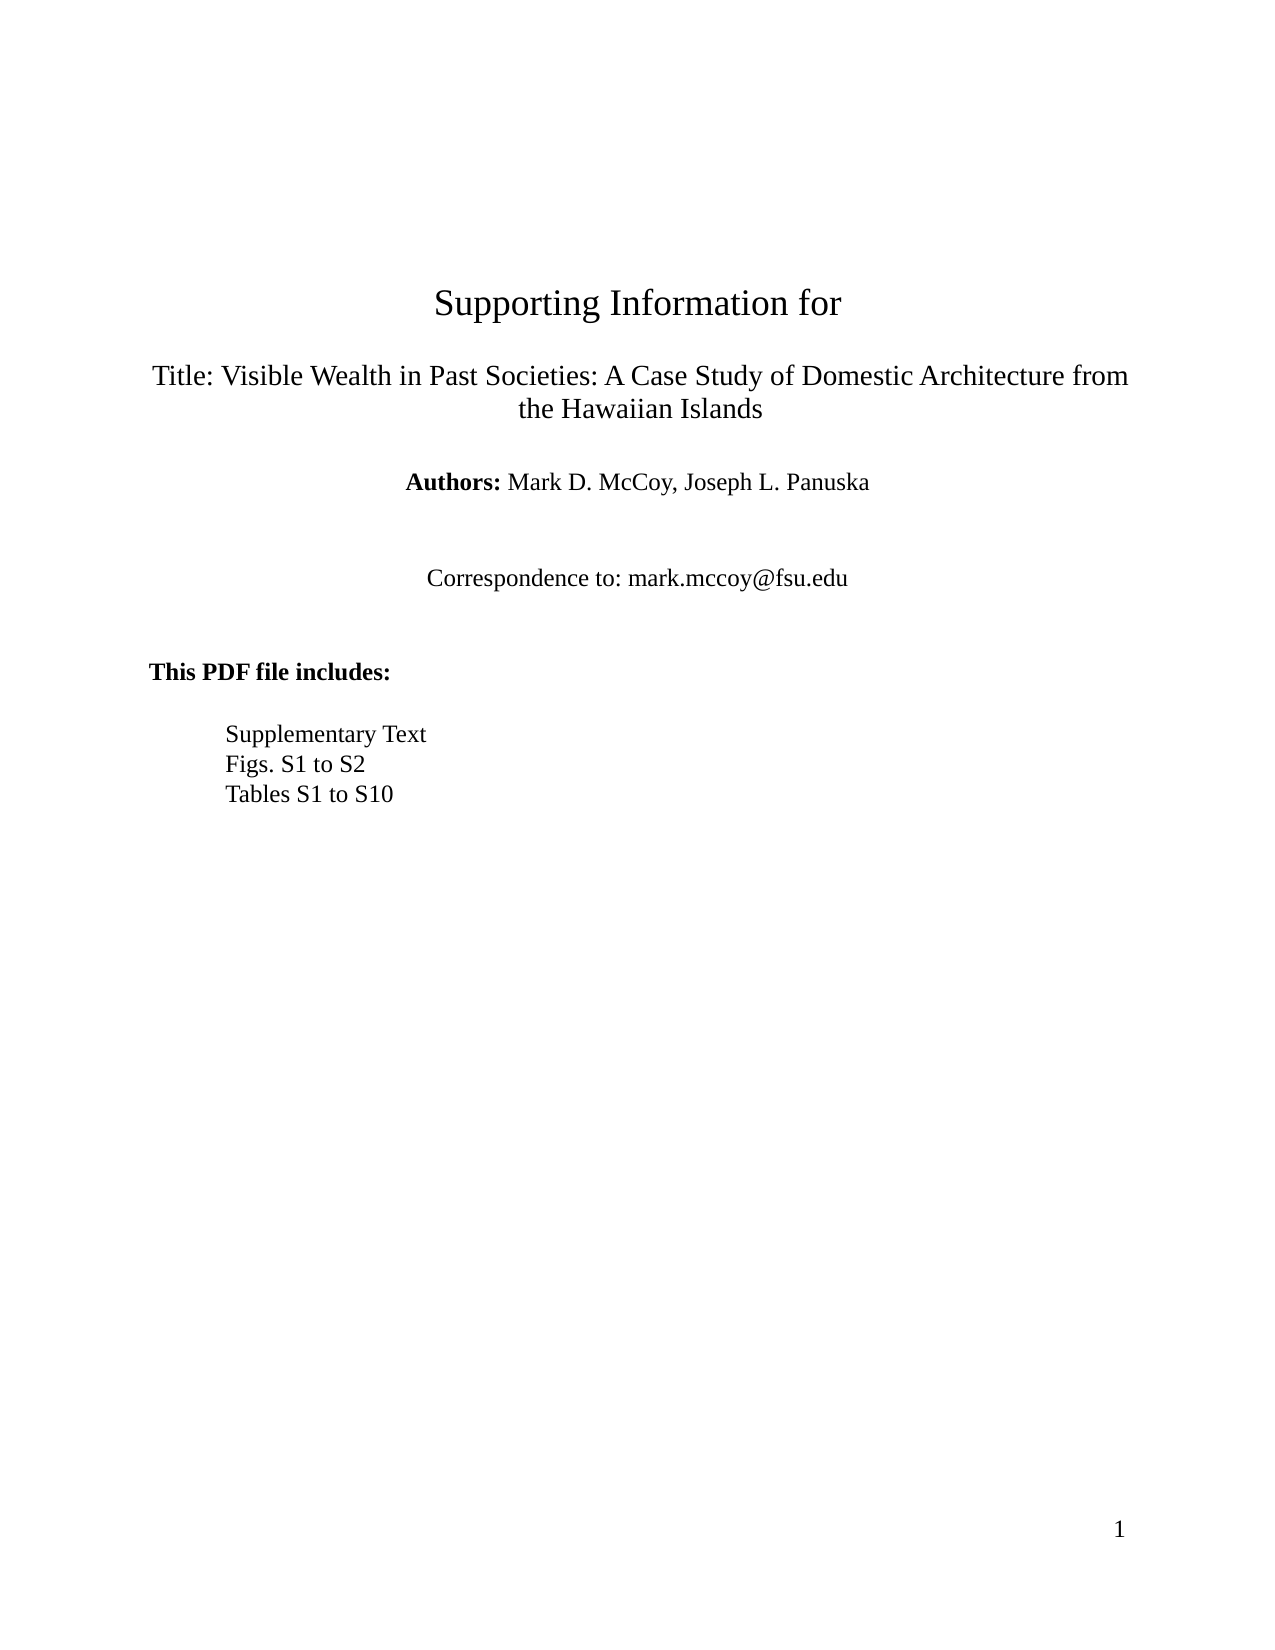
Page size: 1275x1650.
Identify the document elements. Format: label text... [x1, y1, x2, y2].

text Figs. S1 to S2 [225, 749, 1127, 777]
text Authors: Mark D. McCoy, Joseph L. Panuska [150, 467, 1125, 495]
text Correspondence to: mark.mccoy@fsu.edu [150, 563, 1124, 592]
text Supporting Information for [150, 280, 1125, 323]
text This PDF file includes: [148, 657, 1131, 685]
text Tables S1 to S10 [225, 779, 1127, 807]
text Supplementary Text [225, 719, 1127, 747]
text Title: Visible Wealth in Past Societies: A Case Study of Domestic Architecture from the Hawaiian Islands [150, 359, 1131, 425]
